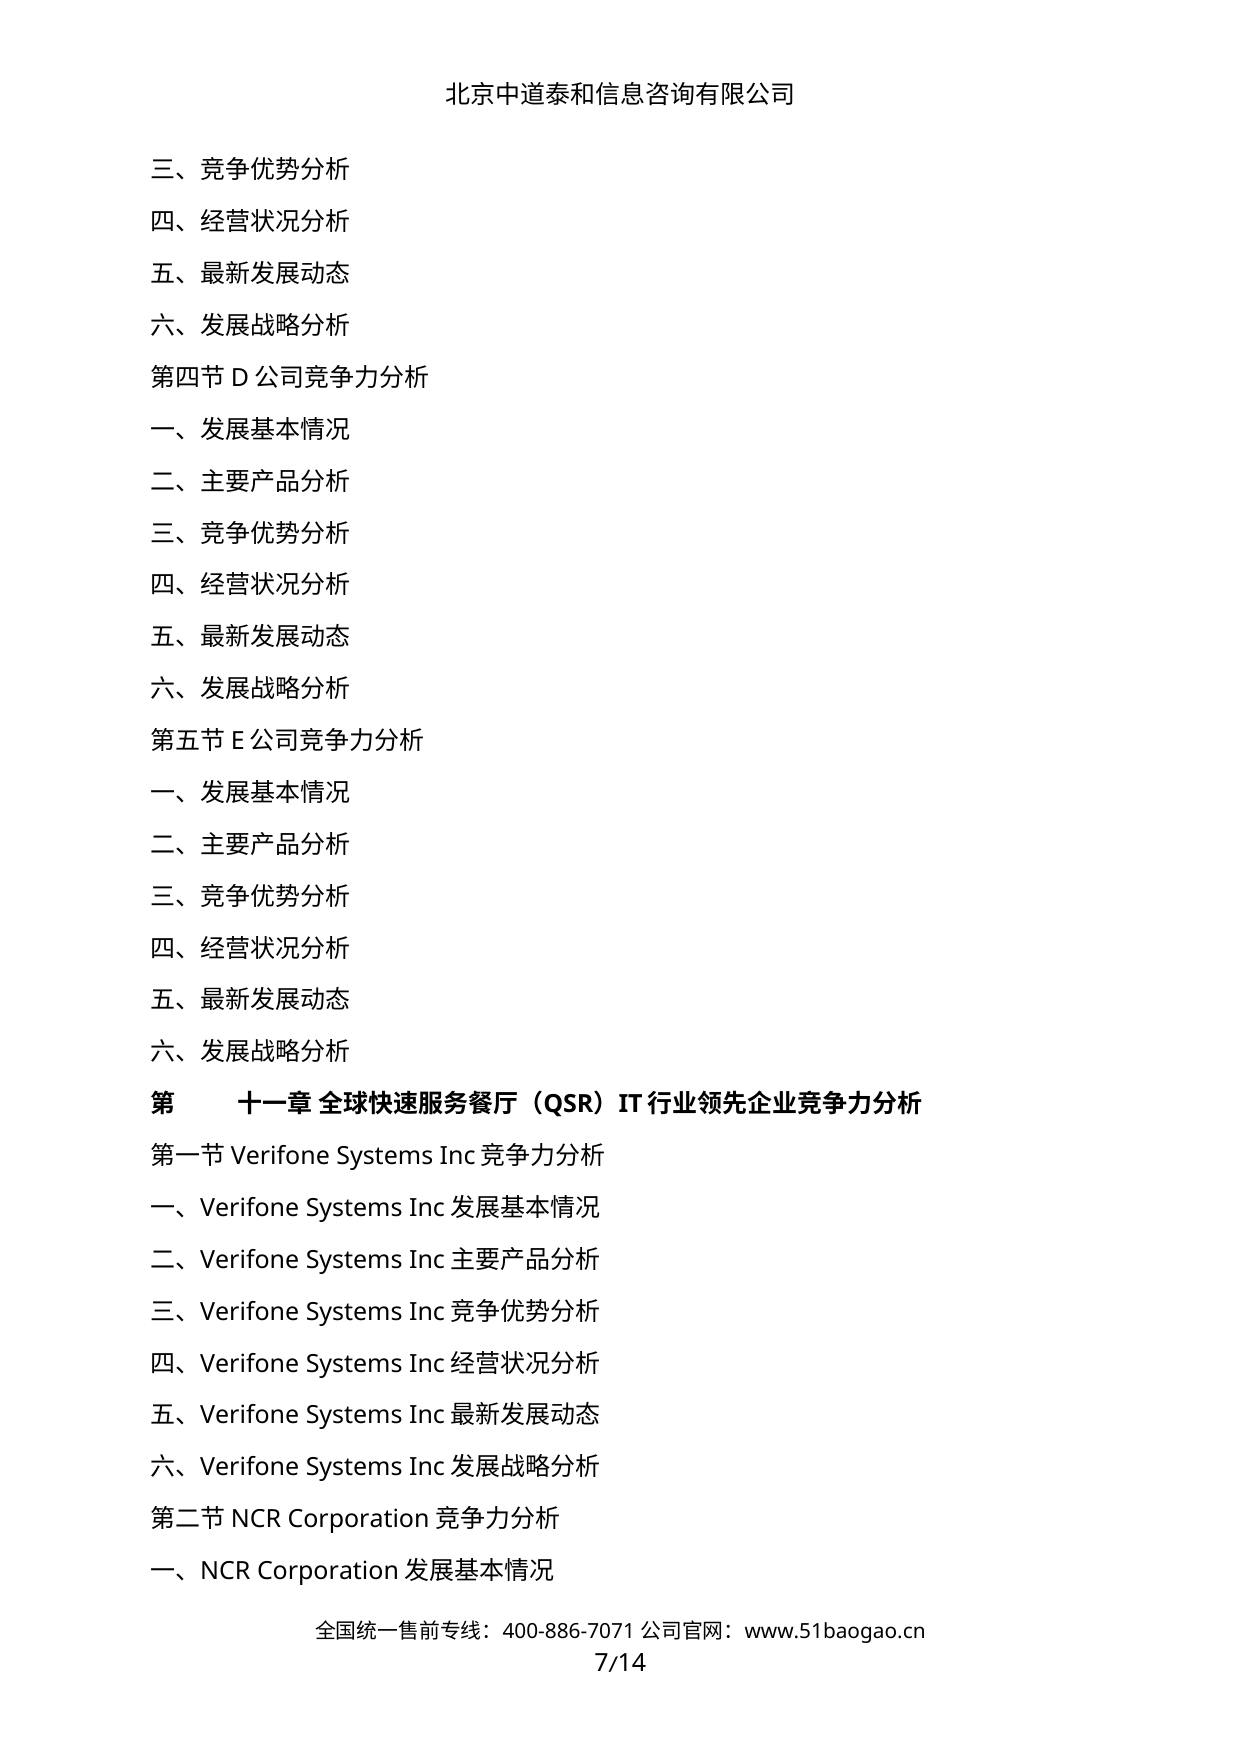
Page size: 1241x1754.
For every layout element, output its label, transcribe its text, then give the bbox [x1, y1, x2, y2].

text 六、Verifone Systems Inc发展战略分析 [150, 1447, 1090, 1483]
text 四、经营状况分析 [150, 928, 1090, 964]
text 五、最新发展动态 [150, 617, 1090, 653]
text 三、Verifone Systems Inc竞争优势分析 [150, 1291, 1090, 1327]
text 一、Verifone Systems Inc发展基本情况 [150, 1187, 1090, 1224]
text 第四节 D公司竞争力分析 [150, 357, 1090, 394]
text 二、Verifone Systems Inc主要产品分析 [150, 1239, 1090, 1276]
text 第 十一章 全球快速服务餐厅（QSR）IT行业领先企业竞争力分析 [150, 1084, 1090, 1120]
text 第一节 Verifone Systems Inc竞争力分析 [150, 1136, 1090, 1172]
text 一、发展基本情况 [150, 772, 1090, 809]
text 一、NCR Corporation发展基本情况 [150, 1551, 1090, 1587]
text 四、经营状况分析 [150, 565, 1090, 601]
text 五、最新发展动态 [150, 254, 1090, 290]
text 第二节 NCR Corporation竞争力分析 [150, 1499, 1090, 1535]
text 三、竞争优势分析 [150, 513, 1090, 549]
text 三、竞争优势分析 [150, 150, 1090, 186]
text 第五节 E公司竞争力分析 [150, 721, 1090, 757]
text 六、发展战略分析 [150, 1032, 1090, 1068]
text 五、最新发展动态 [150, 980, 1090, 1016]
text 六、发展战略分析 [150, 306, 1090, 342]
text 三、竞争优势分析 [150, 876, 1090, 912]
text 二、主要产品分析 [150, 461, 1090, 497]
text 二、主要产品分析 [150, 824, 1090, 861]
text 四、Verifone Systems Inc经营状况分析 [150, 1343, 1090, 1379]
text 一、发展基本情况 [150, 409, 1090, 446]
text 六、发展战略分析 [150, 669, 1090, 705]
text 四、经营状况分析 [150, 202, 1090, 238]
text 五、Verifone Systems Inc最新发展动态 [150, 1395, 1090, 1431]
